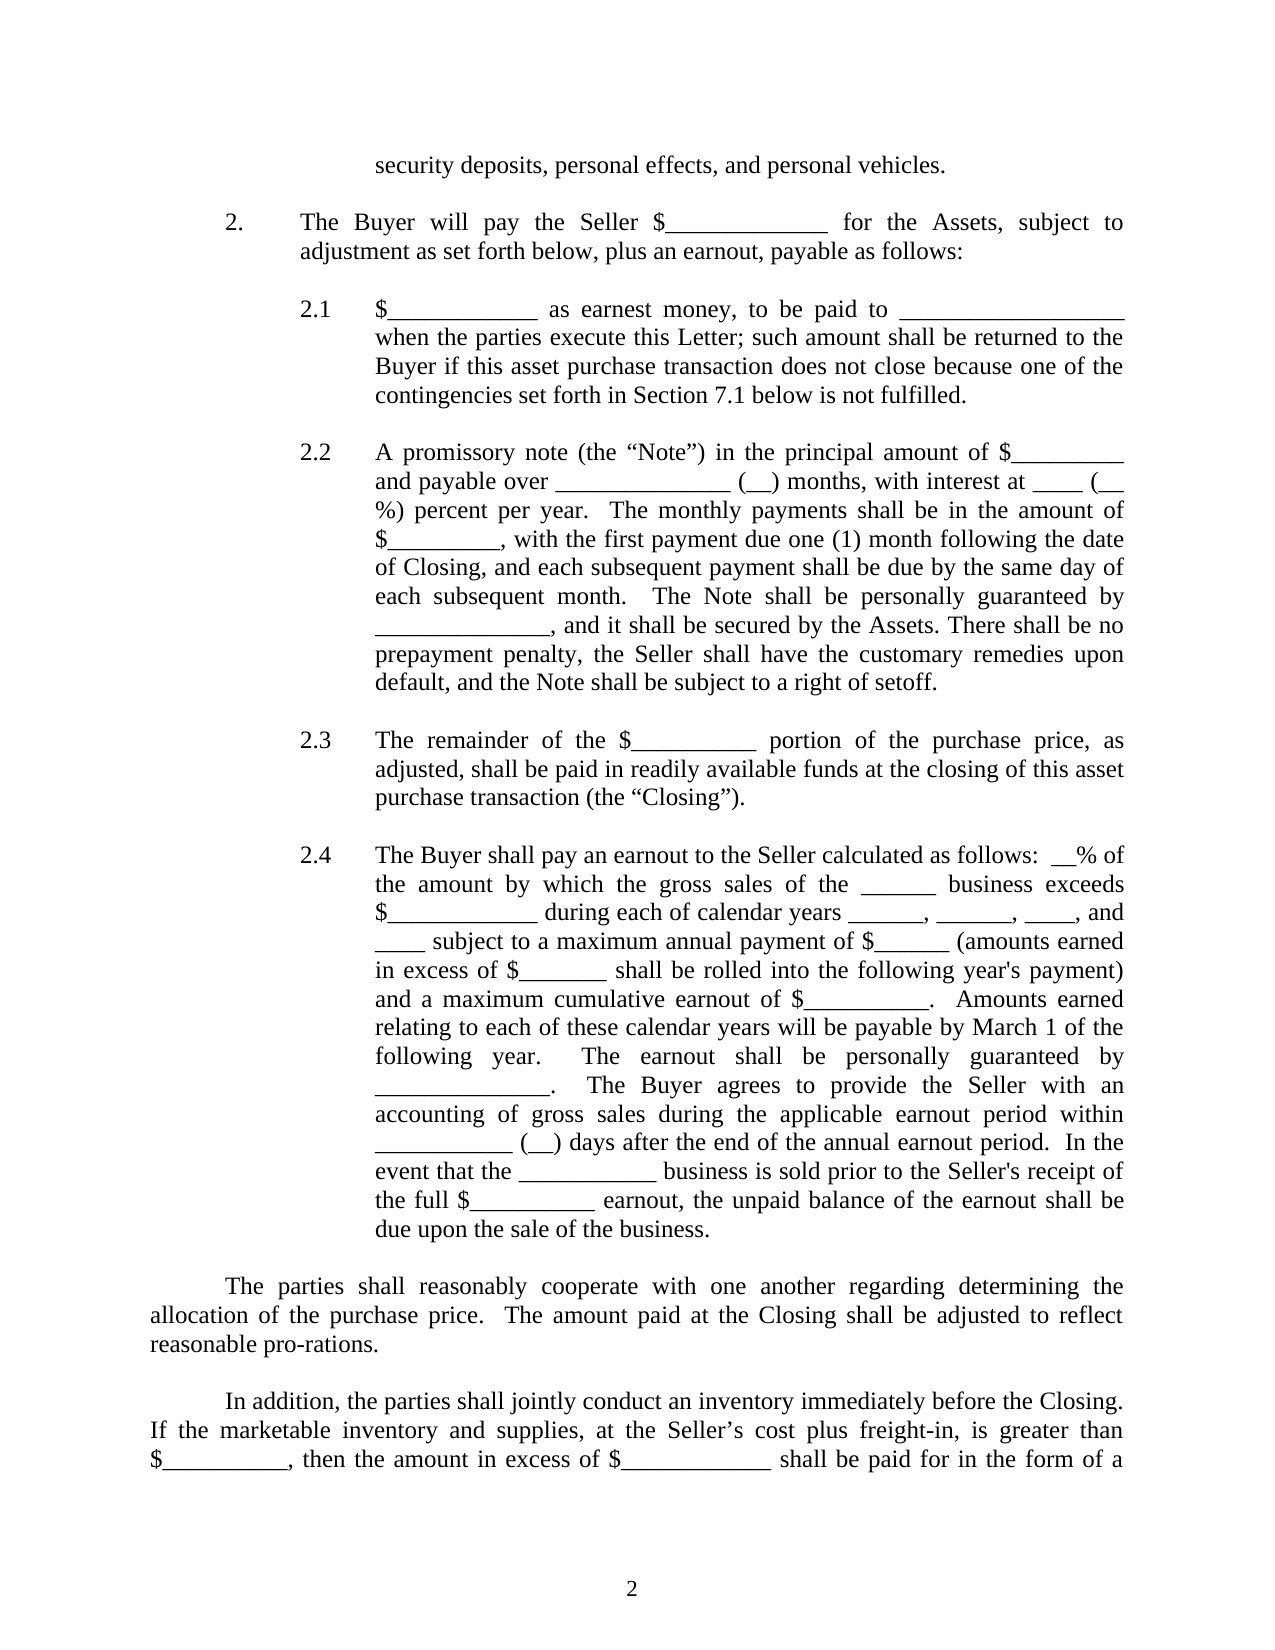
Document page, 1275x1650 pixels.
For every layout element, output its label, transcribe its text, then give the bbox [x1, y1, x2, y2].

text 2.4 The Buyer shall pay an earnout to the Seller calculated as follows: __% of the amount by which the gross sales of the ______ business exceeds $____________ during each of calendar years ______, ______, ____, and ____ subject to a maximum annual payment of $______ (amounts earned in excess of $_______ shall be rolled into the following year's payment) and a maximum cumulative earnout of $__________. Amounts earned relating to each of these calendar years will be payable by March 1 of the following year. The earnout shall be personally guaranteed by ______________. The Buyer agrees to provide the Seller with an accounting of gross sales during the applicable earnout period within ___________ (__) days after the end of the annual earnout period. In the event that the ___________ business is sold prior to the Seller's receipt of the full $__________ earnout, the unpaid balance of the earnout shall be due upon the sale of the business. [150, 840, 1125, 1242]
text The parties shall reasonably cooperate with one another regarding determining the allocation of the purchase price. The amount paid at the Closing shall be adjusted to reflect reasonable pro-rations. [150, 1271, 1125, 1357]
text 2. The Buyer will pay the Seller $_____________ for the Assets, subject to adjustment as set forth below, plus an earnout, payable as follows: [150, 207, 1125, 265]
text 2.2 A promissory note (the “Note”) in the principal amount of $_________ and payable over ______________ (__) months, with interest at ____ (__%) percent per year. The monthly payments shall be in the amount of $_________, with the first payment due one (1) month following the date of Closing, and each subsequent payment shall be due by the same day of each subsequent month. The Note shall be personally guaranteed by ______________, and it shall be secured by the Assets. There shall be no prepayment penalty, the Seller shall have the customary remedies upon default, and the Note shall be subject to a right of setoff. [150, 437, 1125, 696]
text 2.1 $____________ as earnest money, to be paid to __________________ when the parties execute this Letter; such amount shall be returned to the Buyer if this asset purchase transaction does not close because one of the contingencies set forth in Section 7.1 below is not fulfilled. [150, 294, 1125, 409]
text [150, 150, 1125, 179]
text 2.3 The remainder of the $__________ portion of the purchase price, as adjusted, shall be paid in readily available funds at the closing of this asset purchase transaction (the “Closing”). [150, 725, 1125, 811]
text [150, 1386, 1125, 1472]
